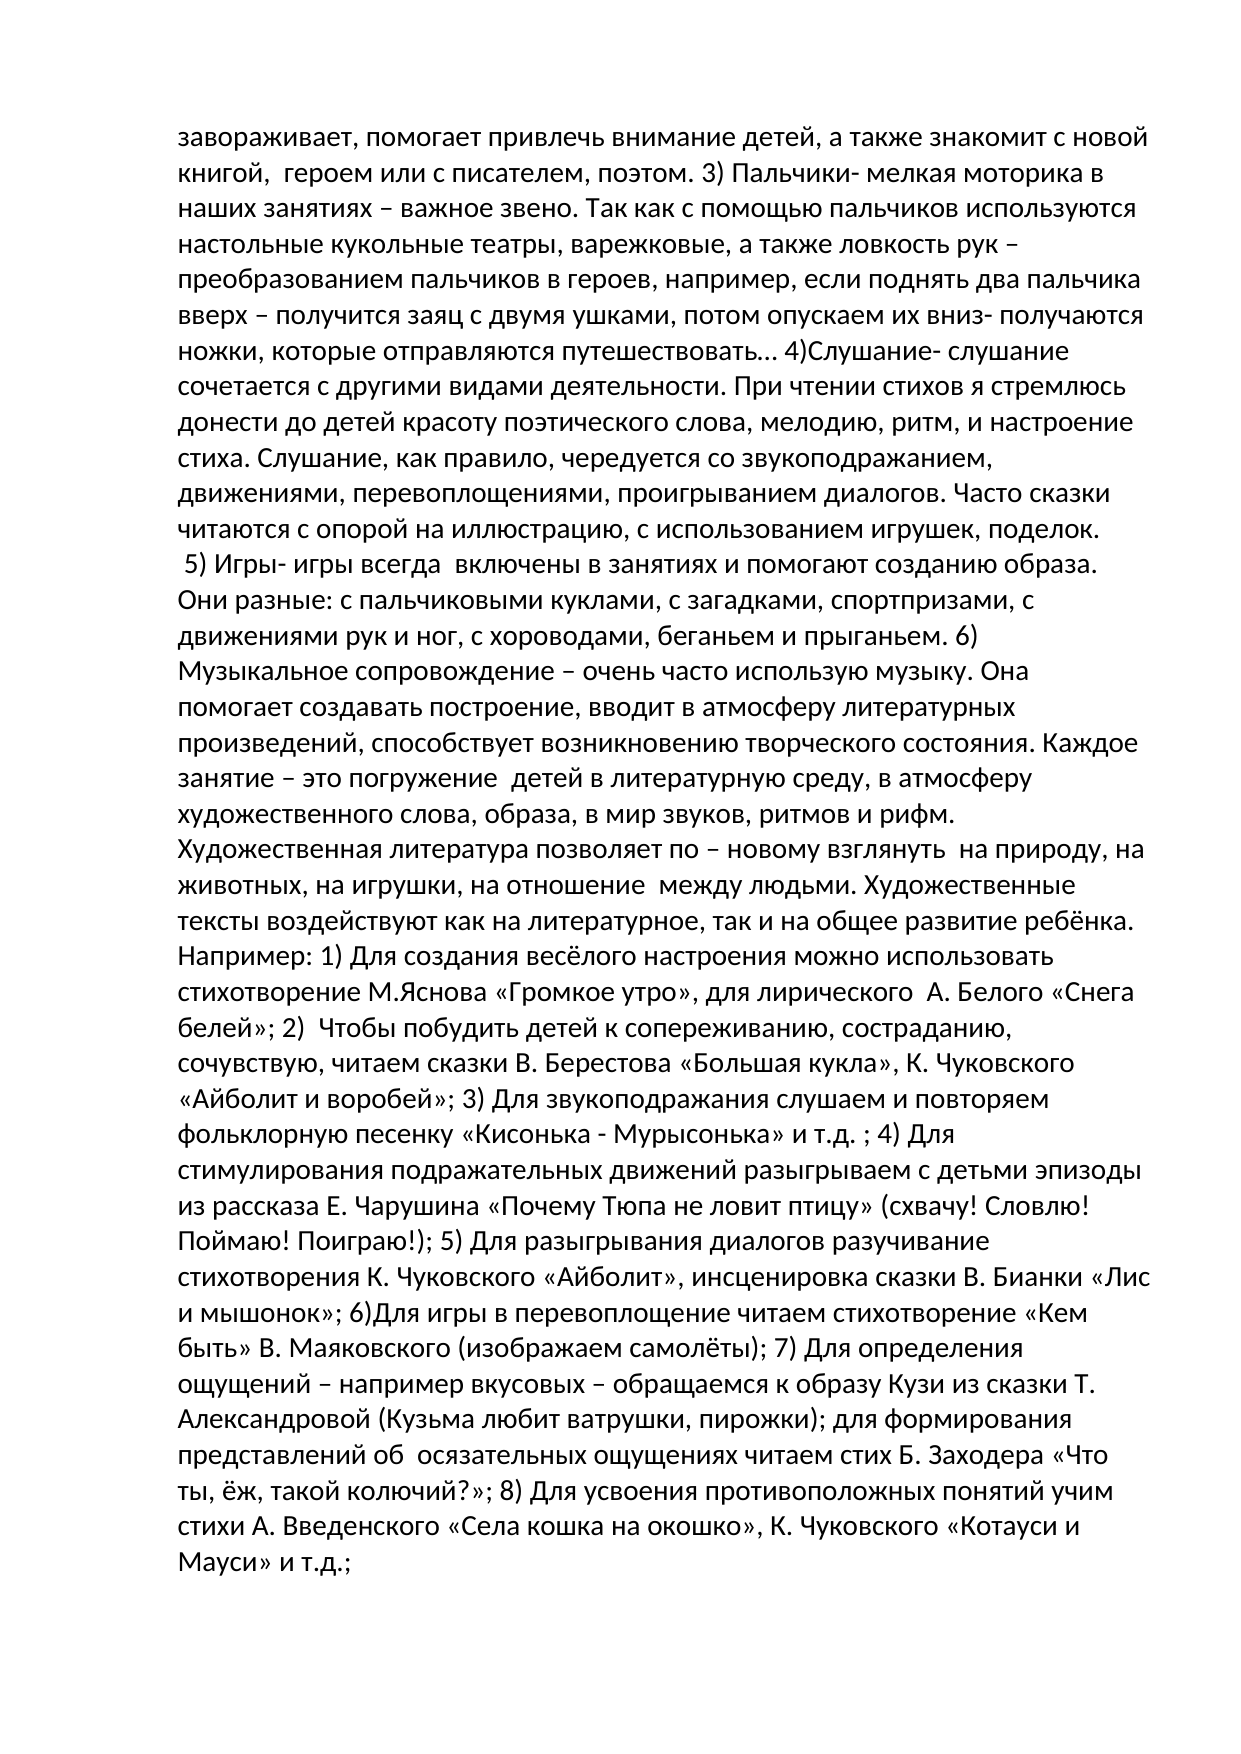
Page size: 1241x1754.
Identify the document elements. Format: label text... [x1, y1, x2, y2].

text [177, 118, 1152, 546]
text 5) Игры- игры всегда включены в занятиях и помогают созданию образа. Они разные: с пальчиковыми куклами, с загадками, спортпризами, с движениями рук и ног, с хороводами, беганьем и прыганьем. 6) Музыкальное сопровождение – очень часто использую музыку. Она помогает создавать построение, вводит в атмосферу литературных произведений, способствует возникновению творческого состояния. Каждое занятие – это погружение детей в литературную среду, в атмосферу художественного слова, образа, в мир звуков, ритмов и рифм. Художественная литература позволяет по – новому взглянуть на природу, на животных, на игрушки, на отношение между людьми. Художественные тексты воздействуют как на литературное, так и на общее развитие ребёнка. Например: 1) Для создания весёлого настроения можно использовать стихотворение М.Яснова «Громкое утро», для лирического А. Белого «Снега белей»; 2) Чтобы побудить детей к сопереживанию, состраданию, сочувствую, читаем сказки В. Берестова «Большая кукла», К. Чуковского «Айболит и воробей»; 3) Для звукоподражания слушаем и повторяем фольклорную песенку «Кисонька - Мурысонька» и т.д. ; 4) Для стимулирования подражательных движений разыгрываем с детьми эпизоды из рассказа Е. Чарушина «Почему Тюпа не ловит птицу» (схвачу! Словлю! Поймаю! Поиграю!); 5) Для разыгрывания диалогов разучивание стихотворения К. Чуковского «Айболит», инсценировка сказки В. Бианки «Лис и мышонок»; 6)Для игры в перевоплощение читаем стихотворение «Кем быть» В. Маяковского (изображаем самолёты); 7) Для определения ощущений – например вкусовых – обращаемся к образу Кузи из сказки Т. Александровой (Кузьма любит ватрушки, пирожки); для формирования представлений об осязательных ощущениях читаем стих Б. Заходера «Что ты, ёж, такой колючий?»; 8) Для усвоения противоположных понятий учим стихи А. Введенского «Села кошка на окошко», К. Чуковского «Котауси и Мауси» и т.д.; [177, 546, 1152, 1579]
